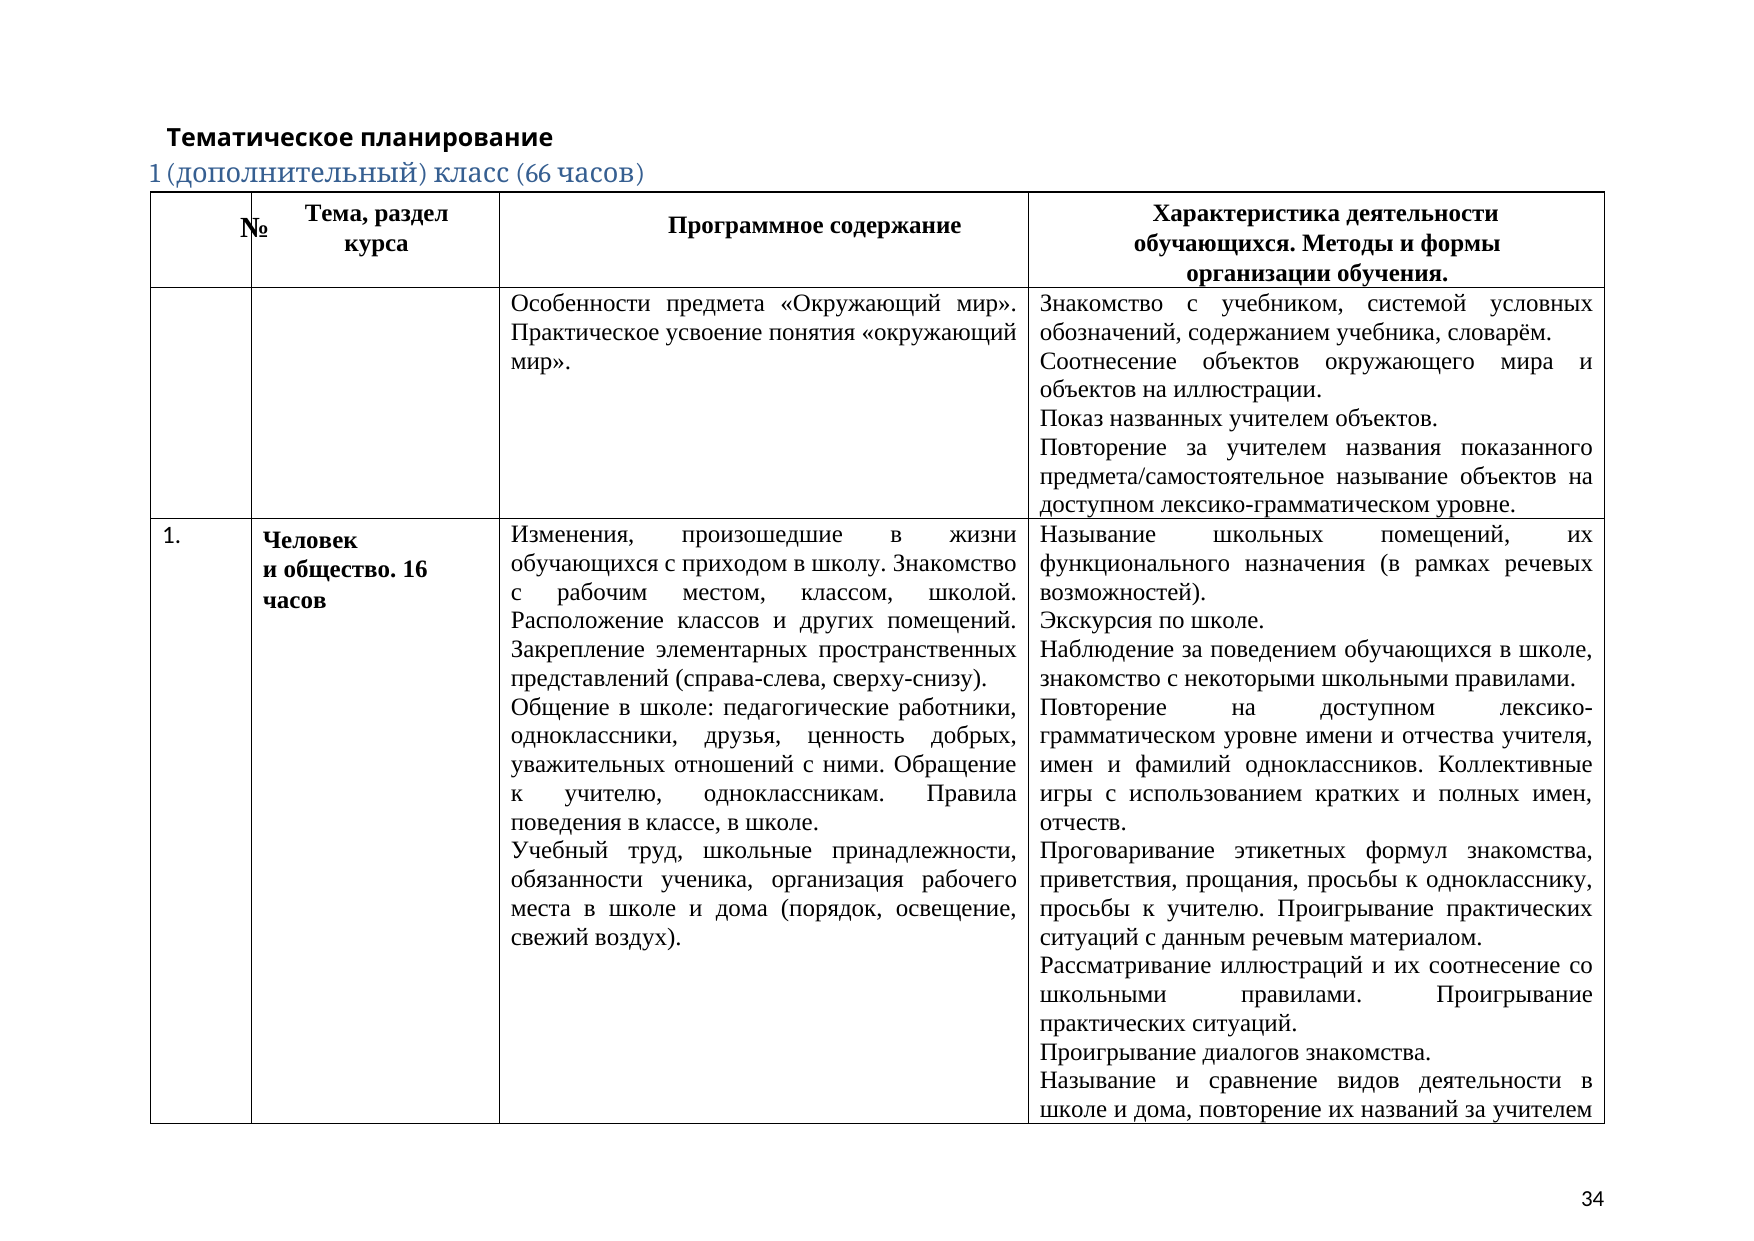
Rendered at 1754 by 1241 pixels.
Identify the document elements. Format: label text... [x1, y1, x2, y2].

table_cell [252, 288, 499, 518]
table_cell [252, 519, 499, 1123]
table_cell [1029, 519, 1604, 1123]
table_header Тема, раздел курса [252, 193, 499, 287]
table_header Программное содержание [500, 193, 1028, 287]
subtitle Тематическое планирование [166, 119, 1604, 154]
subtitle 1 (дополнительный) класс (66 часов) [150, 158, 1604, 189]
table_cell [500, 519, 1028, 1123]
table_header Характеристика деятельности обучающихся. Методы и формы организации обучения. [1029, 193, 1604, 287]
table_cell 1. [151, 519, 251, 1123]
table_header № [151, 193, 251, 287]
table_cell Знакомство с учебником, системой условных обозначений, содержанием учебника, словарём. Соотнесение объектов окружающего мира и объектов на иллюстрации. Показ названных учителем объектов. Повторение за учителем названия показанного предмета/самостоятельное называние объектов на доступном лексико-грамматическом уровне. [1029, 288, 1604, 518]
table_cell [151, 288, 251, 518]
table_cell Особенности предмета «Окружающий мир». Практическое усвоение понятия «окружающий мир». [500, 288, 1028, 518]
